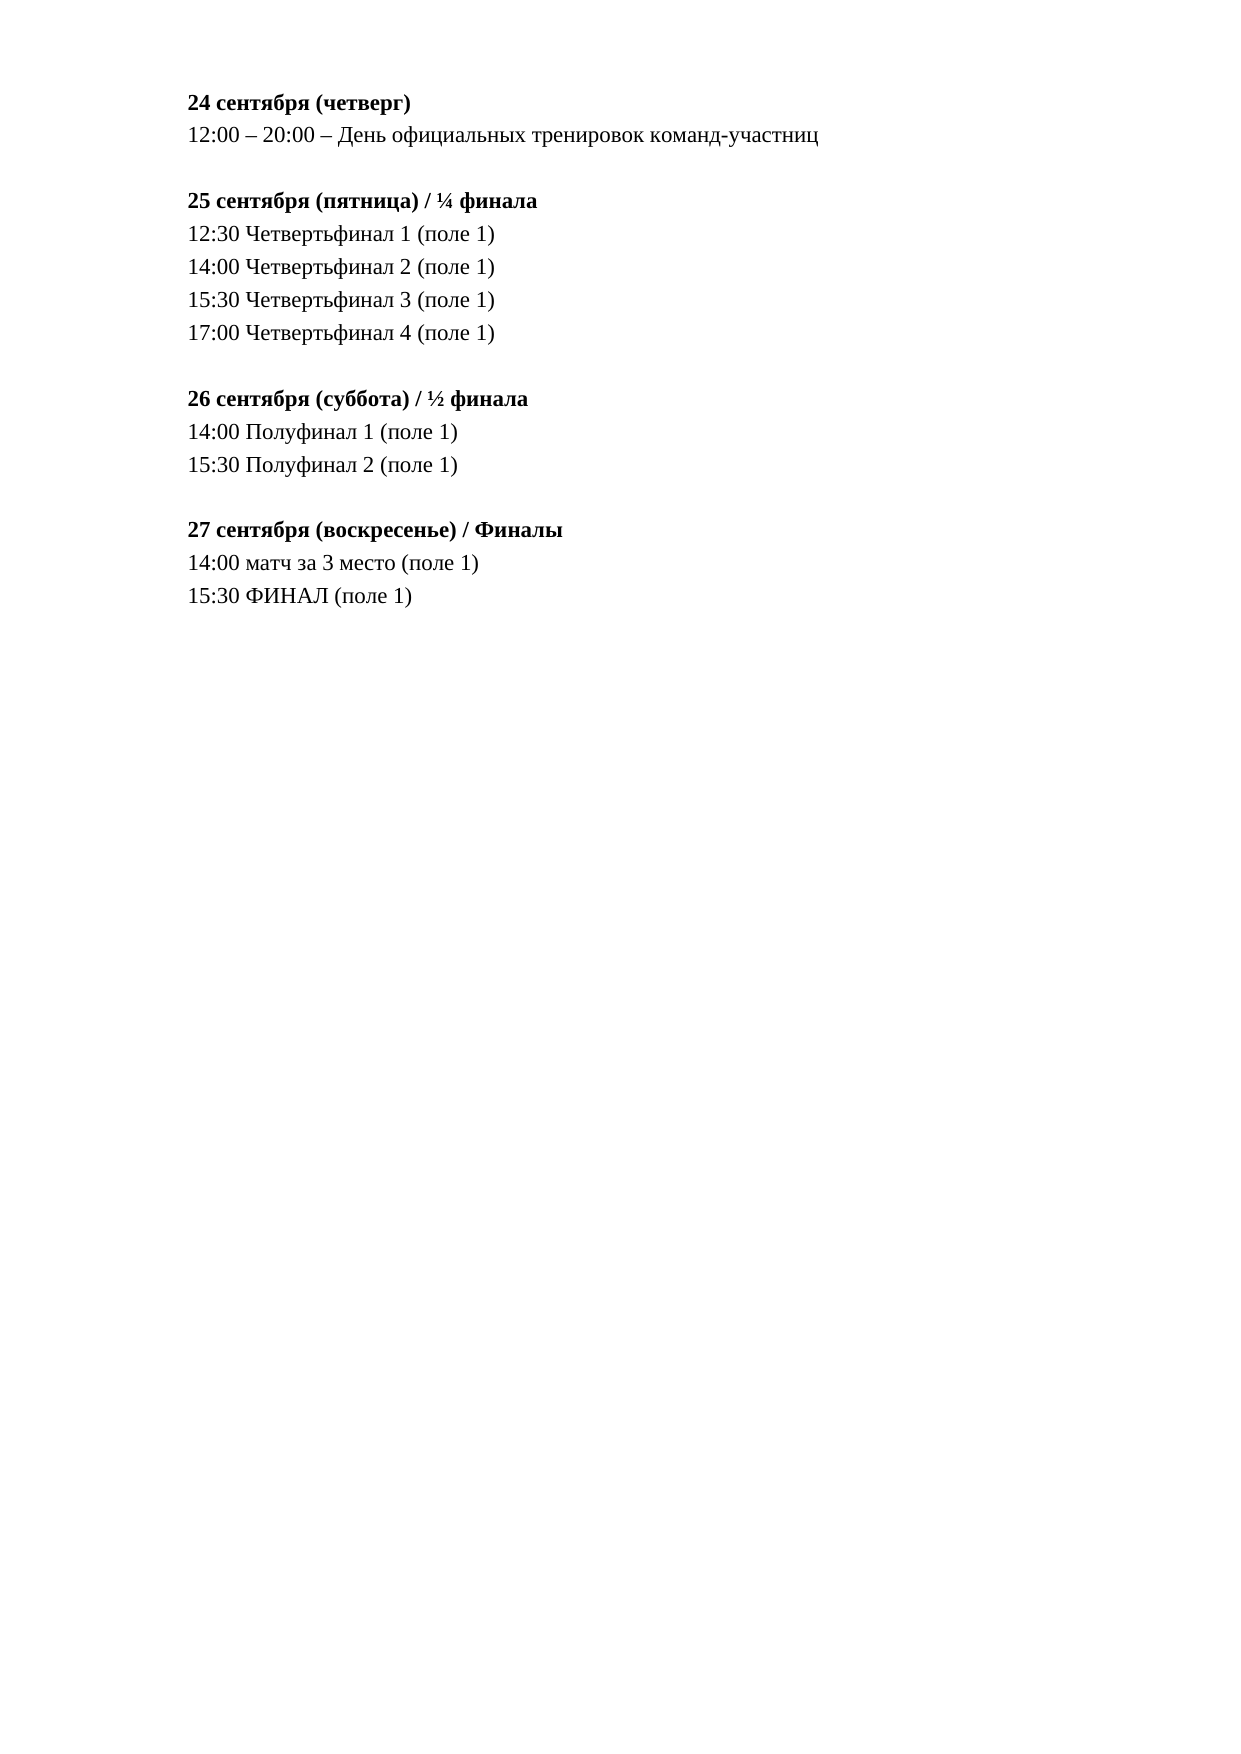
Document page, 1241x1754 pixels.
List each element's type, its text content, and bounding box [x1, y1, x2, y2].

text 14:00 Четвертьфинал 2 (поле 1) [187, 253, 1077, 279]
text 15:30 Полуфинал 2 (поле 1) [187, 451, 1077, 477]
text 24 сентября (четверг) [187, 89, 1077, 115]
text 12:30 Четвертьфинал 1 (поле 1) [187, 220, 1077, 247]
text 27 сентября (воскресенье) / Финалы [187, 517, 1077, 543]
text 25 сентября (пятница) / ¼ финала [187, 187, 1077, 214]
text 12:00 – 20:00 – День официальных тренировок команд-участниц [187, 122, 1077, 148]
text 15:30 Четвертьфинал 3 (поле 1) [187, 286, 1077, 312]
text 26 сентября (суббота) / ½ финала [187, 385, 1077, 411]
text 17:00 Четвертьфинал 4 (поле 1) [187, 319, 1077, 345]
text 14:00 матч за 3 место (поле 1) [187, 549, 1077, 576]
text 14:00 Полуфинал 1 (поле 1) [187, 418, 1077, 444]
text 15:30 ФИНАЛ (поле 1) [187, 582, 1077, 609]
